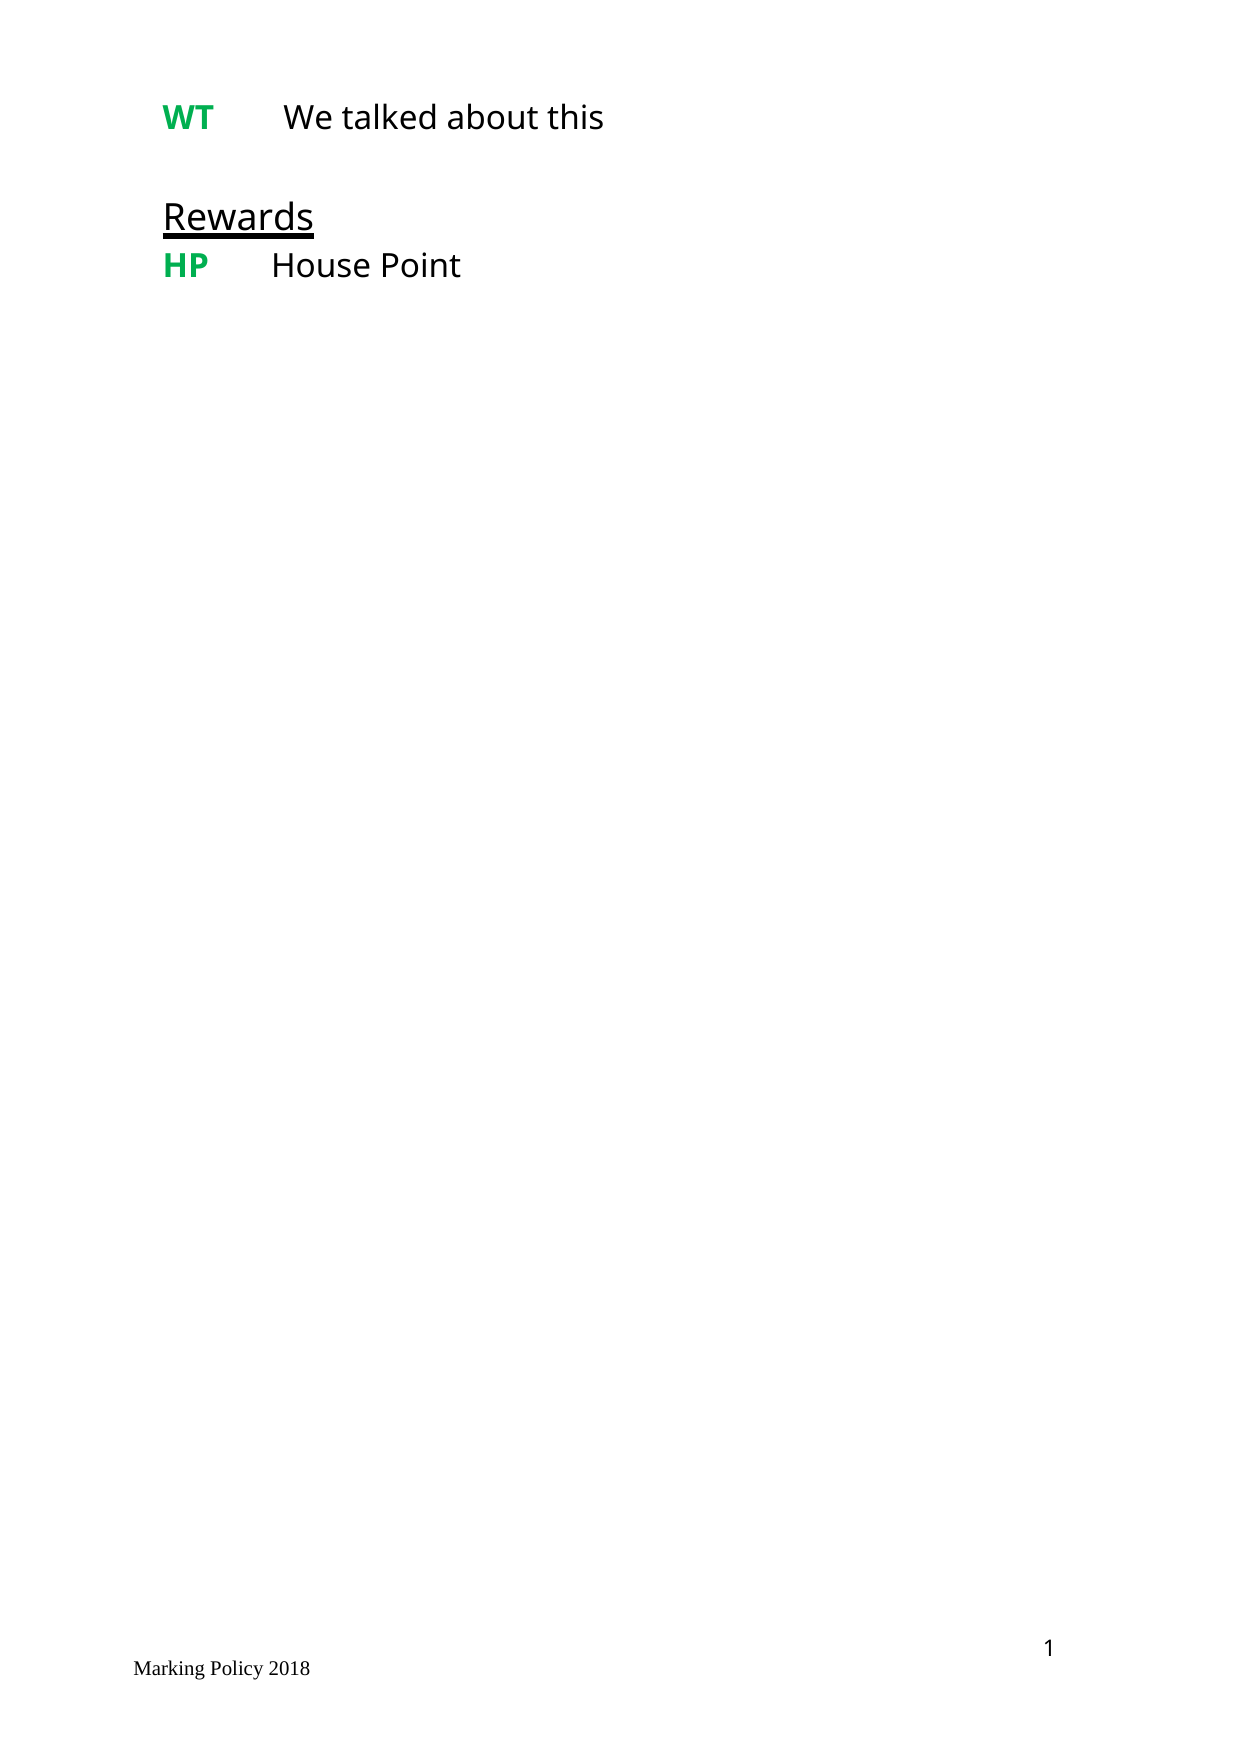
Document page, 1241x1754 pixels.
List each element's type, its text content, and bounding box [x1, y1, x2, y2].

text WT We talked about this [162, 94, 1076, 139]
text Rewards HP House Point [162, 139, 1076, 287]
